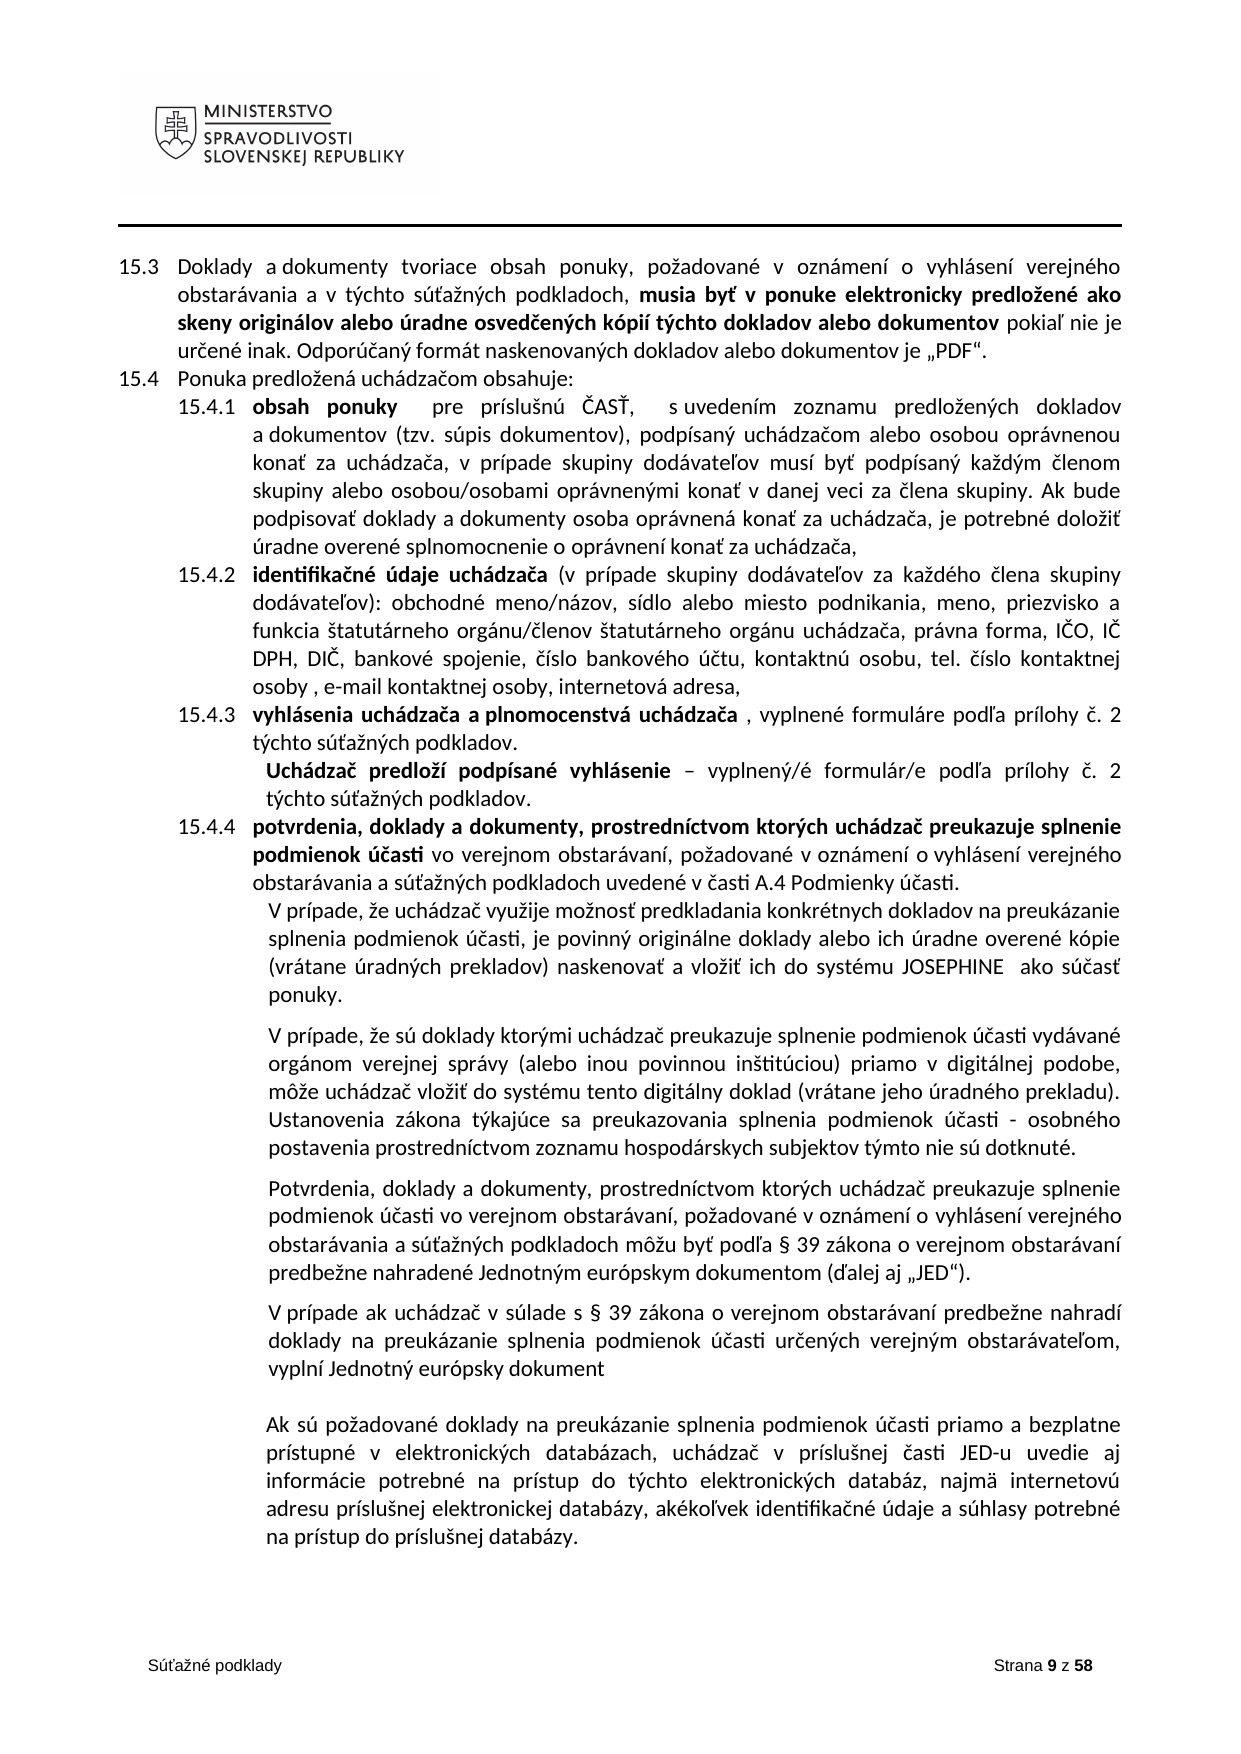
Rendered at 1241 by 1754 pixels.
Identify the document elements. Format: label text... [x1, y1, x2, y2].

text V prípade, že sú doklady ktorými uchádzač preukazuje splnenie podmienok účasti vydávané orgánom verejnej správy (alebo inou povinnou inštitúciou) priamo v digitálnej podobe, môže uchádzač vložiť do systému tento digitálny doklad (vrátane jeho úradného prekladu). Ustanovenia zákona týkajúce sa preukazovania splnenia podmienok účasti - osobného postavenia prostredníctvom zoznamu hospodárskych subjektov týmto nie sú dotknuté. [268, 1021, 1122, 1161]
list vyhlásenia uchádzača a plnomocenstvá uchádzača , vyplnené formuláre podľa prílohy č. 2 týchto súťažných podkladov. [177, 700, 1122, 756]
list obsah ponuky pre príslušnú ČASŤ, s uvedením zoznamu predložených dokladov a dokumentov (tzv. súpis dokumentov), podpísaný uchádzačom alebo osobou oprávnenou konať za uchádzača, v prípade skupiny dodávateľov musí byť podpísaný každým členom skupiny alebo osobou/osobami oprávnenými konať v danej veci za člena skupiny. Ak bude podpisovať doklady a dokumenty osoba oprávnená konať za uchádzača, je potrebné doložiť úradne overené splnomocnenie o oprávnení konať za uchádzača, [177, 392, 1122, 560]
picture [118, 73, 443, 194]
list potvrdenia, doklady a dokumenty, prostredníctvom ktorých uchádzač preukazuje splnenie podmienok účasti vo verejnom obstarávaní, požadované v oznámení o vyhlásení verejného obstarávania a súťažných podkladoch uvedené v časti A.4 Podmienky účasti. [177, 812, 1122, 896]
list Ponuka predložená uchádzačom obsahuje: [118, 364, 1122, 392]
text Ak sú požadované doklady na preukázanie splnenia podmienok účasti priamo a bezplatne prístupné v elektronických databázach, uchádzač v príslušnej časti JED-u uvedie aj informácie potrebné na prístup do týchto elektronických databáz, najmä internetovú adresu príslušnej elektronickej databázy, akékoľvek identifikačné údaje a súhlasy potrebné na prístup do príslušnej databázy. [266, 1410, 1122, 1550]
list Doklady a dokumenty tvoriace obsah ponuky, požadované v oznámení o vyhlásení verejného obstarávania a v týchto súťažných podkladoch, musia byť v ponuke elektronicky predložené ako skeny originálov alebo úradne osvedčených kópií týchto dokladov alebo dokumentov pokiaľ nie je určené inak. Odporúčaný formát naskenovaných dokladov alebo dokumentov je „PDF“. [118, 252, 1122, 364]
text Potvrdenia, doklady a dokumenty, prostredníctvom ktorých uchádzač preukazuje splnenie podmienok účasti vo verejnom obstarávaní, požadované v oznámení o vyhlásení verejného obstarávania a súťažných podkladoch môžu byť podľa § 39 zákona o verejnom obstarávaní predbežne nahradené Jednotným európskym dokumentom (ďalej aj „JED“). [268, 1174, 1122, 1286]
text V prípade, že uchádzač využije možnosť predkladania konkrétnych dokladov na preukázanie splnenia podmienok účasti, je povinný originálne doklady alebo ich úradne overené kópie (vrátane úradných prekladov) naskenovať a vložiť ich do systému JOSEPHINE ako súčasť ponuky. [268, 896, 1122, 1008]
list identifikačné údaje uchádzača (v prípade skupiny dodávateľov za každého člena skupiny dodávateľov): obchodné meno/názov, sídlo alebo miesto podnikania, meno, priezvisko a funkcia štatutárneho orgánu/členov štatutárneho orgánu uchádzača, právna forma, IČO, IČ DPH, DIČ, bankové spojenie, číslo bankového účtu, kontaktnú osobu, tel. číslo kontaktnej osoby , e-mail kontaktnej osoby, internetová adresa, [177, 560, 1122, 700]
text V prípade ak uchádzač v súlade s § 39 zákona o verejnom obstarávaní predbežne nahradí doklady na preukázanie splnenia podmienok účasti určených verejným obstarávateľom, vyplní Jednotný európsky dokument [268, 1298, 1122, 1382]
text Uchádzač predloží podpísané vyhlásenie – vyplnený/é formulár/e podľa prílohy č. 2 týchto súťažných podkladov. [266, 756, 1122, 812]
